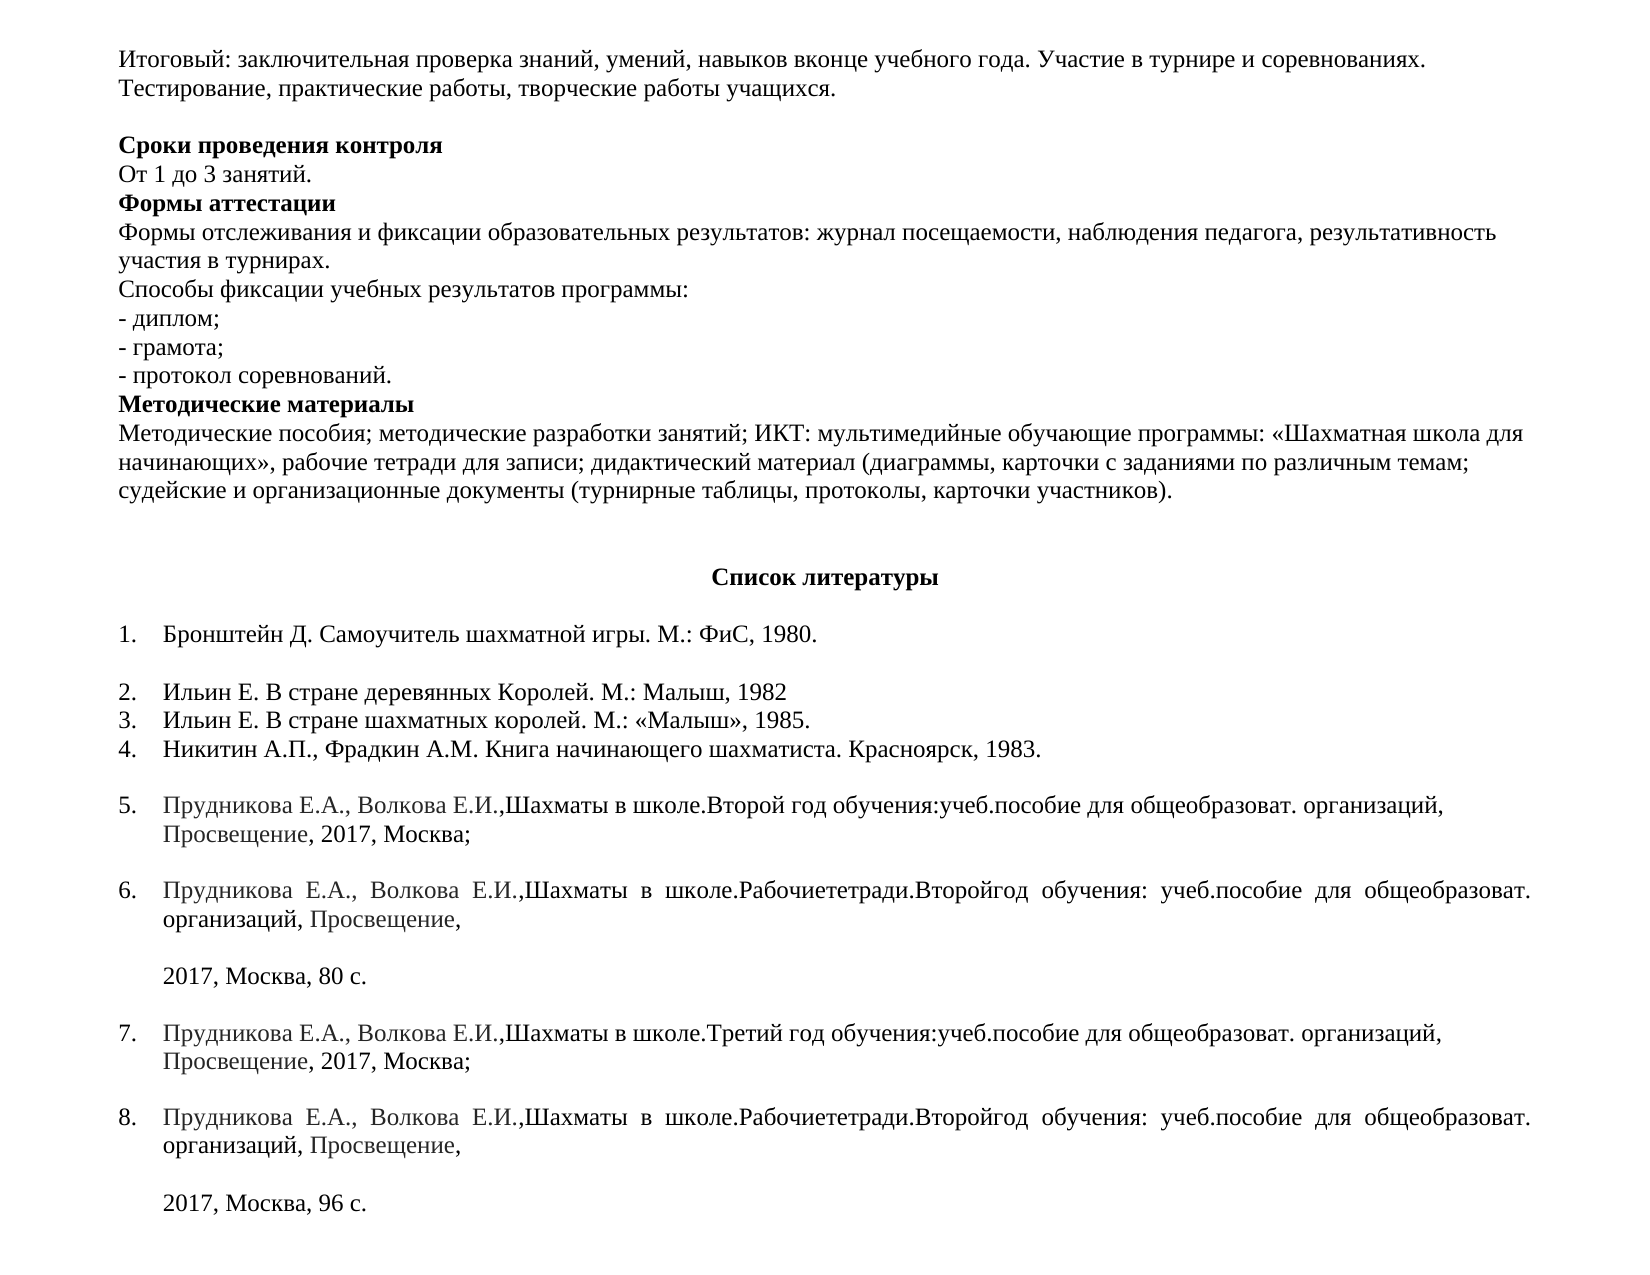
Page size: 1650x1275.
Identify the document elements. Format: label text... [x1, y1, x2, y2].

text Методические пособия; методические разработки занятий; ИКТ: мультимедийные обучающие программы: «Шахматная школа для начинающих», рабочие тетради для записи; дидактический материал (диаграммы, карточки с заданиями по различным темам; судейские и организационные документы (турнирные таблицы, протоколы, карточки участников). [118, 418, 1532, 504]
list Прудникова Е.А., Волкова Е.И.,Шахматы в школе.Второй год обучения:учеб.пособие для общеобразоват. организаций, Просвещение, 2017, Москва; [118, 792, 1532, 847]
text Сроки проведения контроля [118, 131, 1532, 159]
text Итоговый: заключительная проверка знаний, умений, навыков вконце учебного года. Участие в турнире и соревнованиях. Тестирование, практические работы, творческие работы учащихся. [118, 44, 1532, 102]
text - диплом; [118, 303, 1532, 332]
text Способы фиксации учебных результатов программы: [118, 274, 1532, 303]
text 2017, Москва, 80 с. [163, 961, 1532, 990]
text - грамота; [118, 332, 1532, 361]
text От 1 до 3 занятий. [118, 159, 1532, 188]
text 2017, Москва, 96 с. [163, 1188, 1532, 1217]
list Ильин Е. В стране шахматных королей. М.: «Малыш», 1985. [118, 706, 1532, 734]
list Бронштейн Д. Самоучитель шахматной игры. М.: ФиС, 1980. [118, 619, 1532, 648]
text Методические материалы [118, 389, 1532, 418]
list Прудникова Е.А., Волкова Е.И.,Шахматы в школе.Рабочиететради.Второйгод обучения: учеб.пособие для общеобразоват. организаций, Просвещение, [118, 876, 1532, 933]
list Прудникова Е.А., Волкова Е.И.,Шахматы в школе.Третий год обучения:учеб.пособие для общеобразоват. организаций, Просвещение, 2017, Москва; [118, 1019, 1532, 1074]
list Никитин А.П., Фрадкин А.М. Книга начинающего шахматиста. Красноярск, 1983. [118, 734, 1532, 763]
text Формы аттестации [118, 188, 1532, 217]
text Формы отслеживания и фиксации образовательных результатов: журнал посещаемости, наблюдения педагога, результативность участия в турнирах. [118, 217, 1532, 274]
list Ильин Е. В стране деревянных Королей. М.: Малыш, 1982 [118, 677, 1532, 706]
text - протокол соревнований. [118, 361, 1532, 389]
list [118, 1103, 1532, 1159]
text Список литературы [118, 562, 1532, 591]
